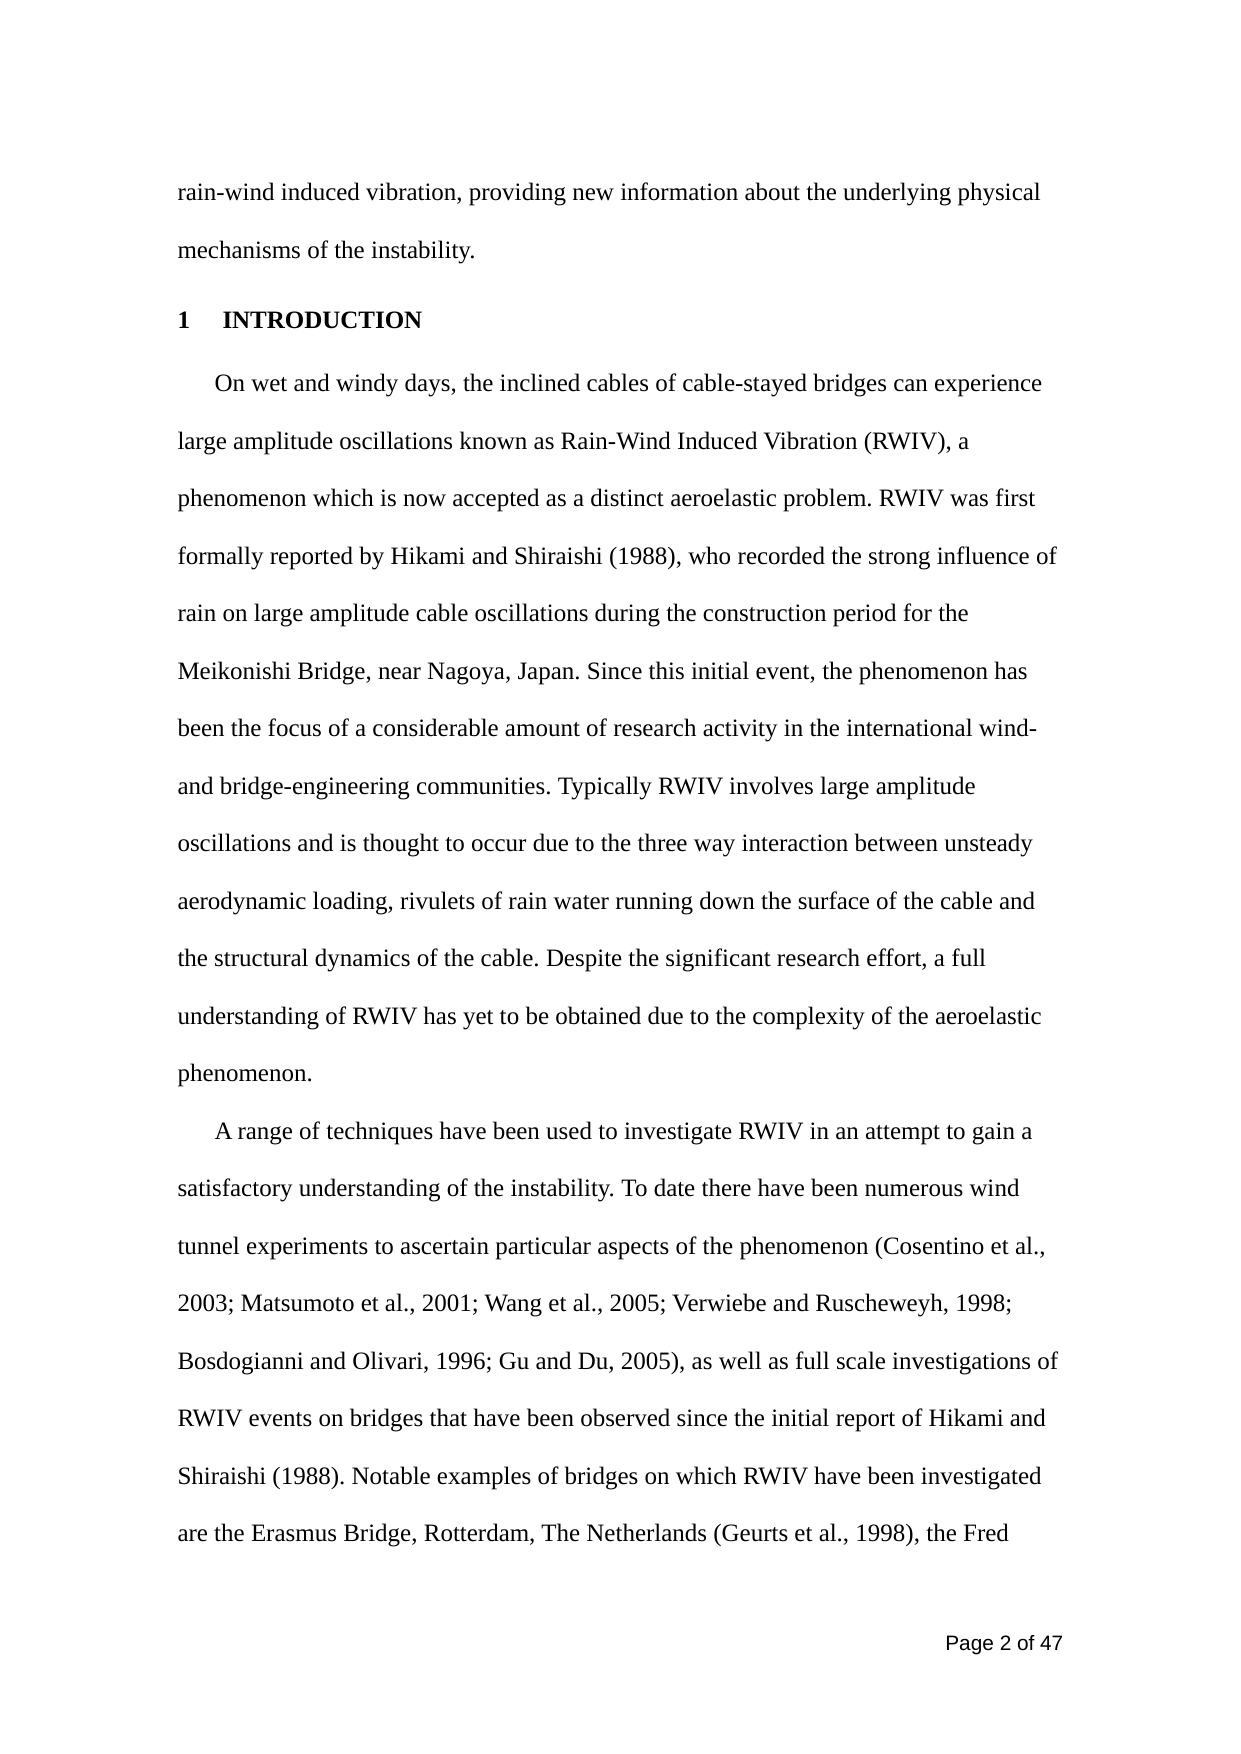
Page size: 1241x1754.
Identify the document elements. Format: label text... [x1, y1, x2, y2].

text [177, 1116, 1063, 1547]
text INTRODUCTION [177, 305, 1063, 333]
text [177, 177, 1063, 263]
text On wet and windy days, the inclined cables of cable-stayed bridges can experience large amplitude oscillations known as Rain-Wind Induced Vibration (RWIV), a phenomenon which is now accepted as a distinct aeroelastic problem. RWIV was first formally reported by Hikami and Shiraishi (1988), who recorded the strong influence of rain on large amplitude cable oscillations during the construction period for the Meikonishi Bridge, near Nagoya, Japan. Since this initial event, the phenomenon has been the focus of a considerable amount of research activity in the international wind- and bridge-engineering communities. Typically RWIV involves large amplitude oscillations and is thought to occur due to the three way interaction between unsteady aerodynamic loading, rivulets of rain water running down the surface of the cable and the structural dynamics of the cable. Despite the significant research effort, a full understanding of RWIV has yet to be obtained due to the complexity of the aeroelastic phenomenon. [177, 368, 1063, 1087]
